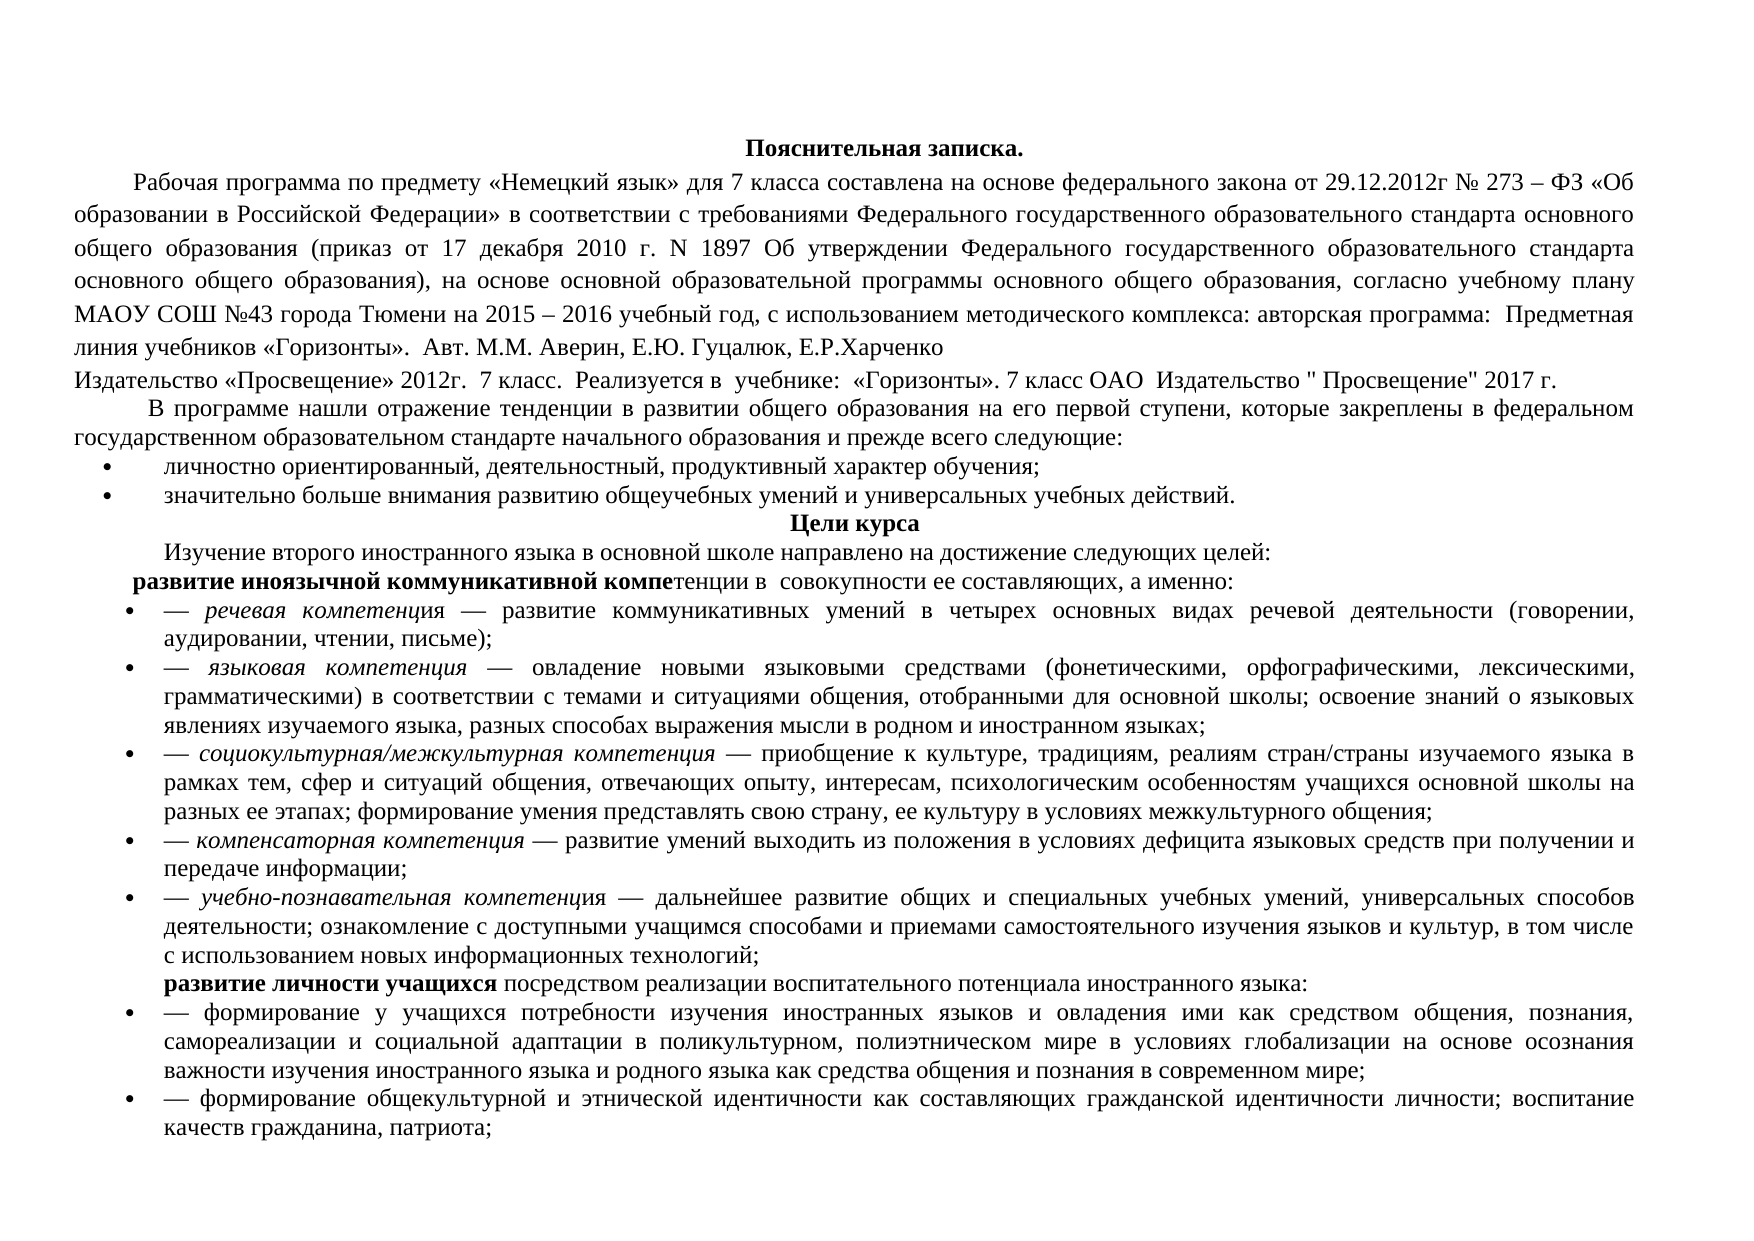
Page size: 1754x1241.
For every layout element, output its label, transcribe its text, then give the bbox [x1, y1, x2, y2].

list — учебно-познавательная компетенция — дальнейшее развитие общих и специальных учебных умений, универсальных способов деятельности; ознакомление с доступными учащимся способами и приемами самостоятельного изучения языков и культур, в том числе с использованием новых информационных технологий; [126, 882, 1636, 968]
list — компенсаторная компетенция — развитие умений выходить из положения в условиях дефицита языковых средств при получении и передаче информации; [126, 825, 1636, 882]
list — языковая компетенция — овладение новыми языковыми средствами (фонетическими, орфографическими, лексическими, грамматическими) в соответствии c темами и ситуациями общения, отобранными для основной школы; освоение знаний о языковых явлениях изучаемого языка, разных способах выражения мысли в родном и иностранном языках; [126, 652, 1636, 738]
list — формирование у учащихся потребности изучения иностранных языков и овладения ими как средством общения, познания, самореализации и социальной адаптации в поликультурном, полиэтническом мире в условиях глобализации на основе осознания важности изучения иностранного языка и родного языка как средства общения и познания в современном мире; [126, 997, 1636, 1083]
list значительно больше внимания развитию общеучебных умений и универсальных учебных действий. [74, 480, 1636, 508]
text развитие личности учащихся посредством реализации воспитательного потенциала иностранного языка: [164, 968, 1636, 997]
list — речевая компетенция — развитие коммуникативных умений в четырех основных видах речевой деятельности (говорении, аудировании, чтении, письме); [126, 595, 1636, 652]
list — формирование общекультурной и этнической идентичности как составляющих гражданской идентичности личности; воспитание качеств гражданина, патриота; [126, 1083, 1636, 1141]
list Цели курса [74, 508, 1636, 537]
text Издательство «Просвещение» 2012г. 7 класс. Реализуется в учебнике: «Горизонты». 7 класс ОАО Издательство " Просвещение" 2017 г. [74, 365, 1636, 393]
list — социокультурная/межкультурная компетенция — приобщение к культуре, традициям, реалиям стран/страны изучаемого языка в рамках тем, сфер и ситуаций общения, отвечающих опыту, интересам, психологическим особенностям учащихся основной школы на разных ее этапах; формирование умения представлять свою страну, ее культуру в условиях межкультурного общения; [126, 738, 1636, 825]
text Пояснительная записка. [74, 133, 1636, 162]
text Изучение второго иностранного языка в основной школе направлено на достижение следующих целей: [164, 537, 1636, 566]
list личностно ориентированный, деятельностный, продуктивный характер обучения; [74, 451, 1636, 480]
text развитие иноязычной коммуникативной компетенции в совокупности ее составляющих, а именно: [126, 566, 1636, 595]
text В программе нашли отражение тенденции в развитии общего образования на его первой ступени, которые закреплены в федеральном государственном образовательном стандарте начального образования и прежде всего следующие: [74, 393, 1636, 451]
text Рабочая программа по предмету «Немецкий язык» для 7 класса составлена на основе федерального закона от 29.12.2012г № 273 – ФЗ «Об образовании в Российской Федерации» в соответствии с требованиями Федерального государственного образовательного стандарта основного общего образования (приказ от 17 декабря 2010 г. N 1897 Об утверждении Федерального государственного образовательного стандарта основного общего образования), на основе основной образовательной программы основного общего образования, согласно учебному плану МАОУ СОШ №43 города Тюмени на 2015 – 2016 учебный год, с использованием методического комплекса: авторская программа: Предметная линия учебников «Горизонты». Авт. М.М. Аверин, Е.Ю. Гуцалюк, Е.Р.Харченко [74, 167, 1636, 360]
